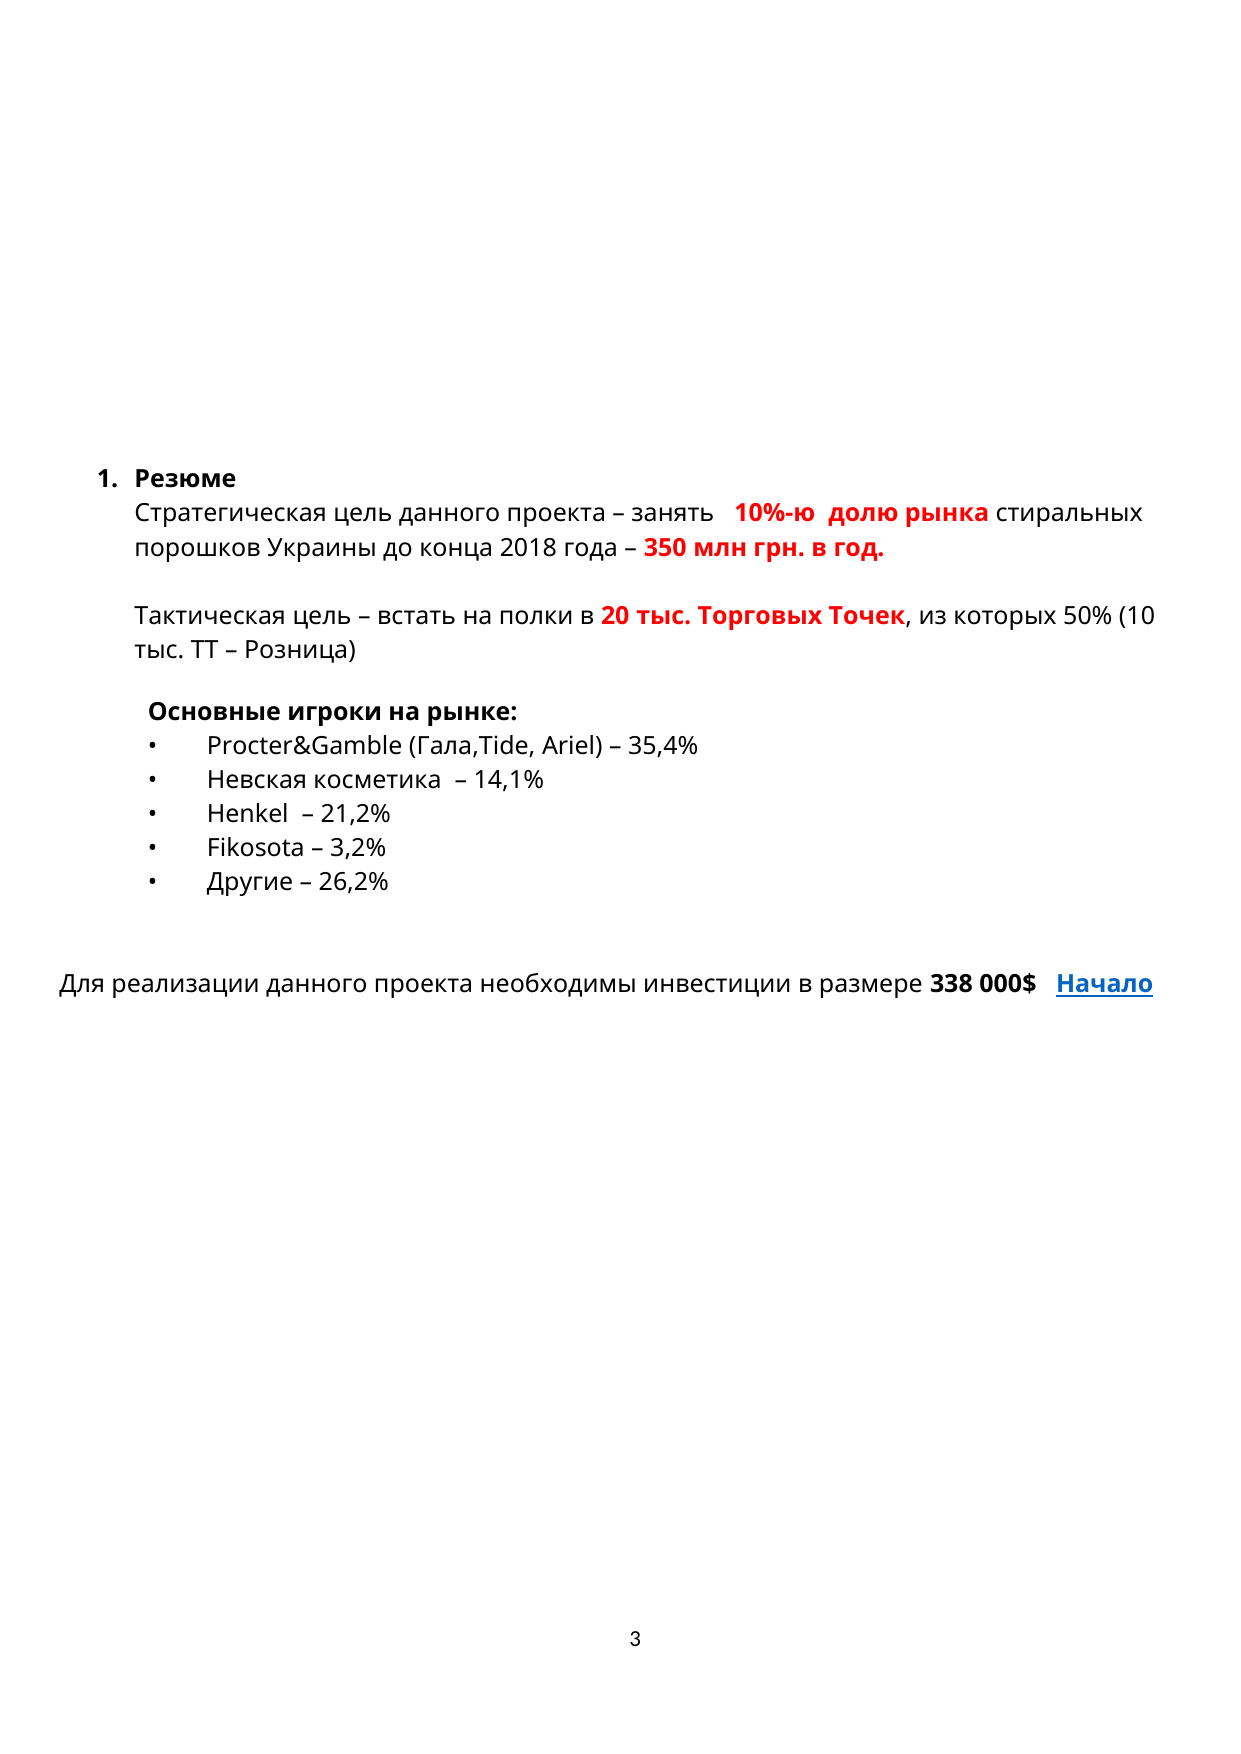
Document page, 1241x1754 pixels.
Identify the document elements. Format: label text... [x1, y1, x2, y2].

text • Fikosota – 3,2% [148, 830, 1211, 864]
list Тактическая цель – встать на полки в 20 тыс. Торговых Точек, из которых 50% (10 тыс. ТТ – Розница) [134, 597, 1211, 693]
list Стратегическая цель данного проекта – занять 10%-ю долю рынка стиральных порошков Украины до конца 2018 года – 350 млн грн. в год. [134, 495, 1211, 563]
text • Procter&Gamble (Гала,Tide, Ariel) – 35,4% [148, 727, 1211, 762]
text • Henkel – 21,2% [148, 796, 1211, 830]
text Для реализации данного проекта необходимы инвестиции в размере 338 000$ Начало [59, 966, 1211, 1000]
text Основные игроки на рынке: [148, 693, 1211, 727]
list Резюме [97, 461, 1211, 495]
text • Невская косметика – 14,1% [148, 762, 1211, 796]
text • Другие – 26,2% [148, 864, 1211, 898]
